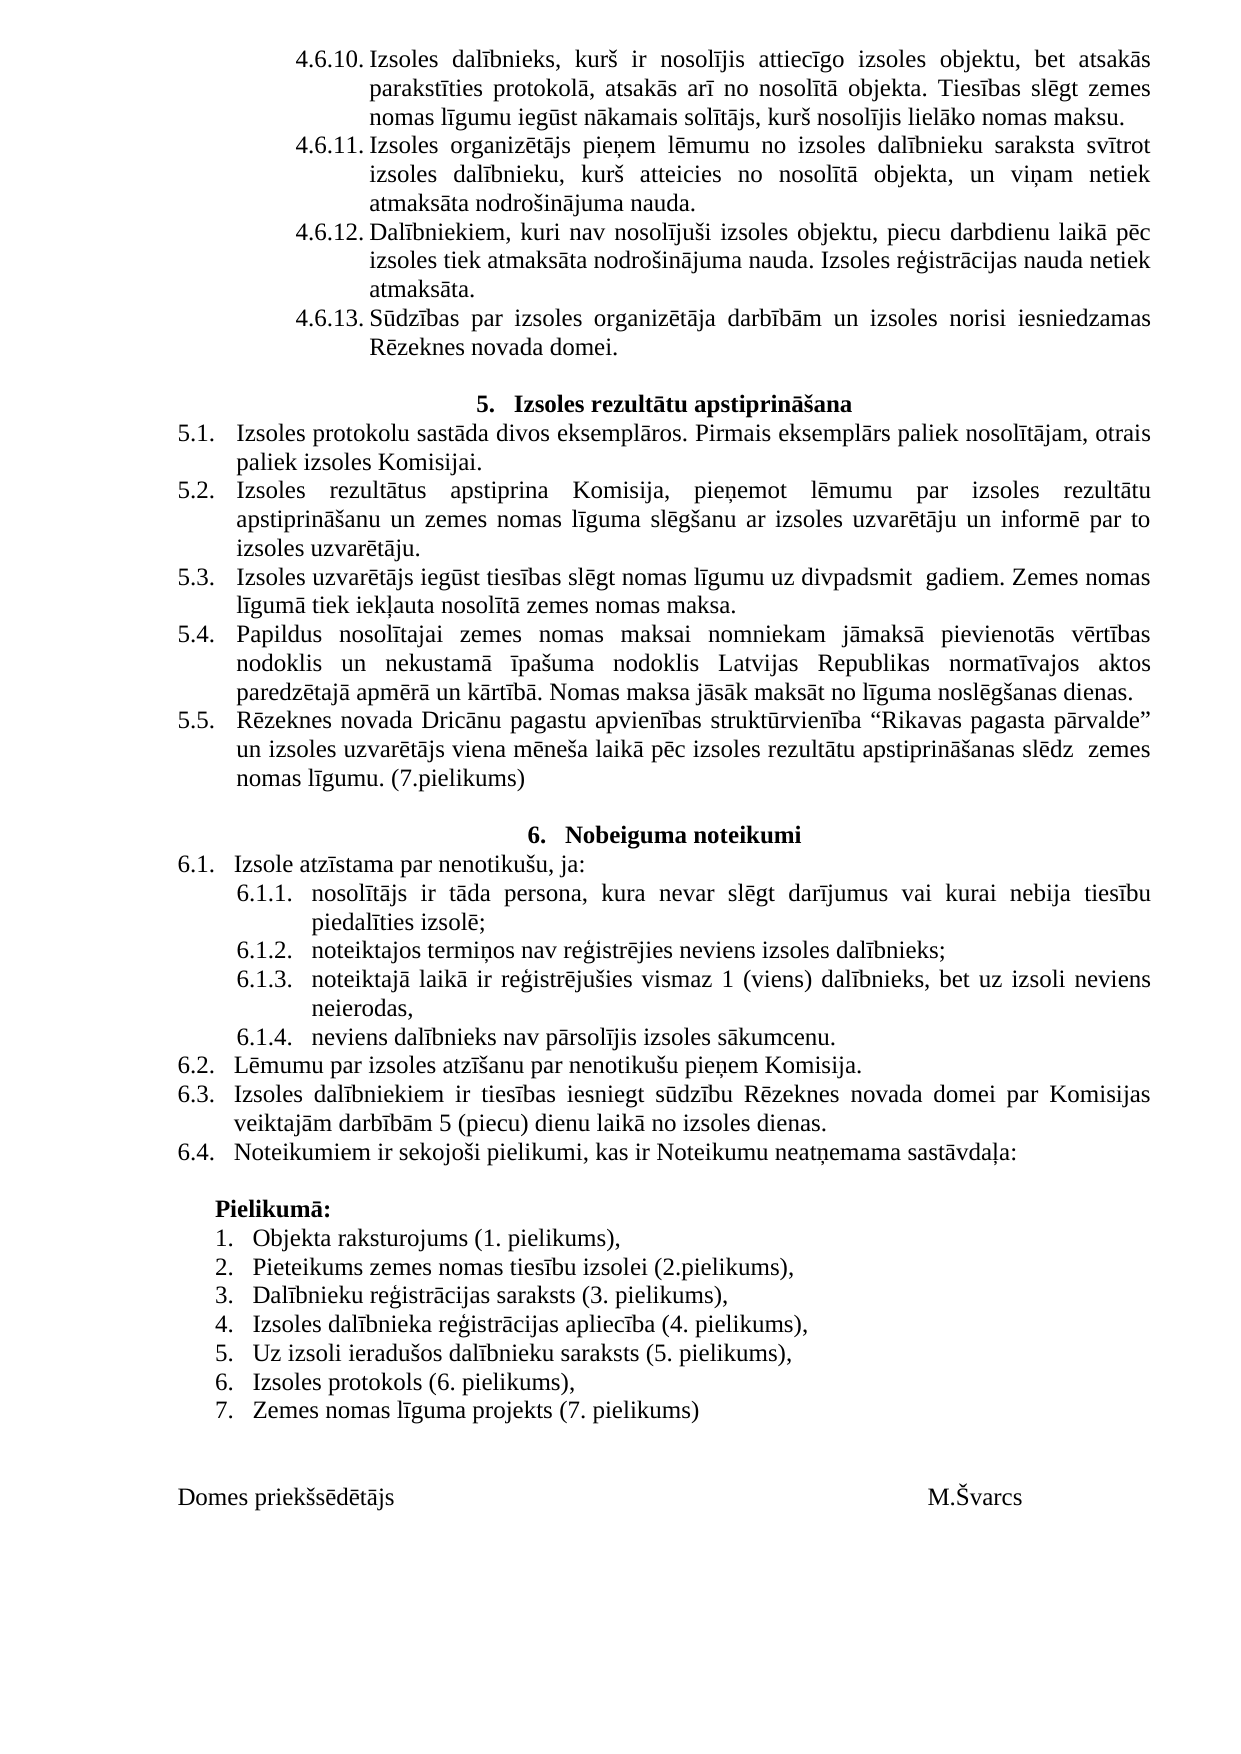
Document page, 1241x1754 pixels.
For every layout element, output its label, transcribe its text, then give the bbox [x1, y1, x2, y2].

list Izsoles rezultātu apstiprināšana [177, 389, 1152, 418]
list Dalībnieku reģistrācijas saraksts (3. pielikums), [215, 1281, 1152, 1309]
list Izsoles dalībniekiem ir tiesības iesniegt sūdzību Rēzeknes novada domei par Komisijas veiktajām darbībām 5 (piecu) dienu laikā no izsoles dienas. [177, 1079, 1152, 1137]
list Izsoles dalībnieka reģistrācijas apliecība (4. pielikums), [215, 1309, 1152, 1338]
list Objekta raksturojums (1. pielikums), [215, 1223, 1152, 1252]
list Uz izsoli ieradušos dalībnieku saraksts (5. pielikums), [215, 1338, 1152, 1367]
list noteiktajā laikā ir reģistrējušies vismaz 1 (viens) dalībnieks, bet uz izsoli neviens neierodas, [236, 964, 1152, 1022]
text Pielikumā: [177, 1194, 1152, 1223]
list Rēzeknes novada Dricānu pagastu apvienības struktūrvienība “Rikavas pagasta pārvalde” un izsoles uzvarētājs viena mēneša laikā pēc izsoles rezultātu apstiprināšanas slēdz zemes nomas līgumu. (7.pielikums) [177, 706, 1152, 792]
list Izsoles rezultātus apstiprina Komisija, pieņemot lēmumu par izsoles rezultātu apstiprināšanu un zemes nomas līguma slēgšanu ar izsoles uzvarētāju un informē par to izsoles uzvarētāju. [177, 476, 1152, 562]
list Noteikumiem ir sekojoši pielikumi, kas ir Noteikumu neatņemama sastāvdaļa: [177, 1137, 1152, 1166]
text Domes priekšsēdētājs M.Švarcs [177, 1482, 1152, 1511]
list Izsole atzīstama par nenotikušu, ja: [177, 849, 1152, 878]
list Izsoles protokolu sastāda divos eksemplāros. Pirmais eksemplārs paliek nosolītājam, otrais paliek izsoles Komisijai. [177, 418, 1152, 476]
list Papildus nosolītajai zemes nomas maksai nomniekam jāmaksā pievienotās vērtības nodoklis un nekustamā īpašuma nodoklis Latvijas Republikas normatīvajos aktos paredzētajā apmērā un kārtībā. Nomas maksa jāsāk maksāt no līguma noslēgšanas dienas. [177, 619, 1152, 706]
list Nobeiguma noteikumi [177, 821, 1152, 849]
list Dalībniekiem, kuri nav nosolījuši izsoles objektu, piecu darbdienu laikā pēc izsoles tiek atmaksāta nodrošinājuma nauda. Izsoles reģistrācijas nauda netiek atmaksāta. [295, 217, 1152, 303]
list Zemes nomas līguma projekts (7. pielikums) [215, 1396, 1152, 1424]
list Izsoles dalībnieks, kurš ir nosolījis attiecīgo izsoles objektu, bet atsakās parakstīties protokolā, atsakās arī no nosolītā objekta. Tiesības slēgt zemes nomas līgumu iegūst nākamais solītājs, kurš nosolījis lielāko nomas maksu. [295, 44, 1152, 131]
list Izsoles protokols (6. pielikums), [215, 1367, 1152, 1396]
list Izsoles organizētājs pieņem lēmumu no izsoles dalībnieku saraksta svītrot izsoles dalībnieku, kurš atteicies no nosolītā objekta, un viņam netiek atmaksāta nodrošinājuma nauda. [295, 131, 1152, 217]
list Sūdzības par izsoles organizētāja darbībām un izsoles norisi iesniedzamas Rēzeknes novada domei. [295, 303, 1152, 361]
list neviens dalībnieks nav pārsolījis izsoles sākumcenu. [236, 1022, 1152, 1051]
list noteiktajos termiņos nav reģistrējies neviens izsoles dalībnieks; [236, 936, 1152, 964]
list Izsoles uzvarētājs iegūst tiesības slēgt nomas līgumu uz divpadsmit gadiem. Zemes nomas līgumā tiek iekļauta nosolītā zemes nomas maksa. [177, 562, 1152, 619]
list Lēmumu par izsoles atzīšanu par nenotikušu pieņem Komisija. [177, 1051, 1152, 1079]
list nosolītājs ir tāda persona, kura nevar slēgt darījumus vai kurai nebija tiesību piedalīties izsolē; [236, 878, 1152, 936]
list Pieteikums zemes nomas tiesību izsolei (2.pielikums), [215, 1252, 1152, 1281]
